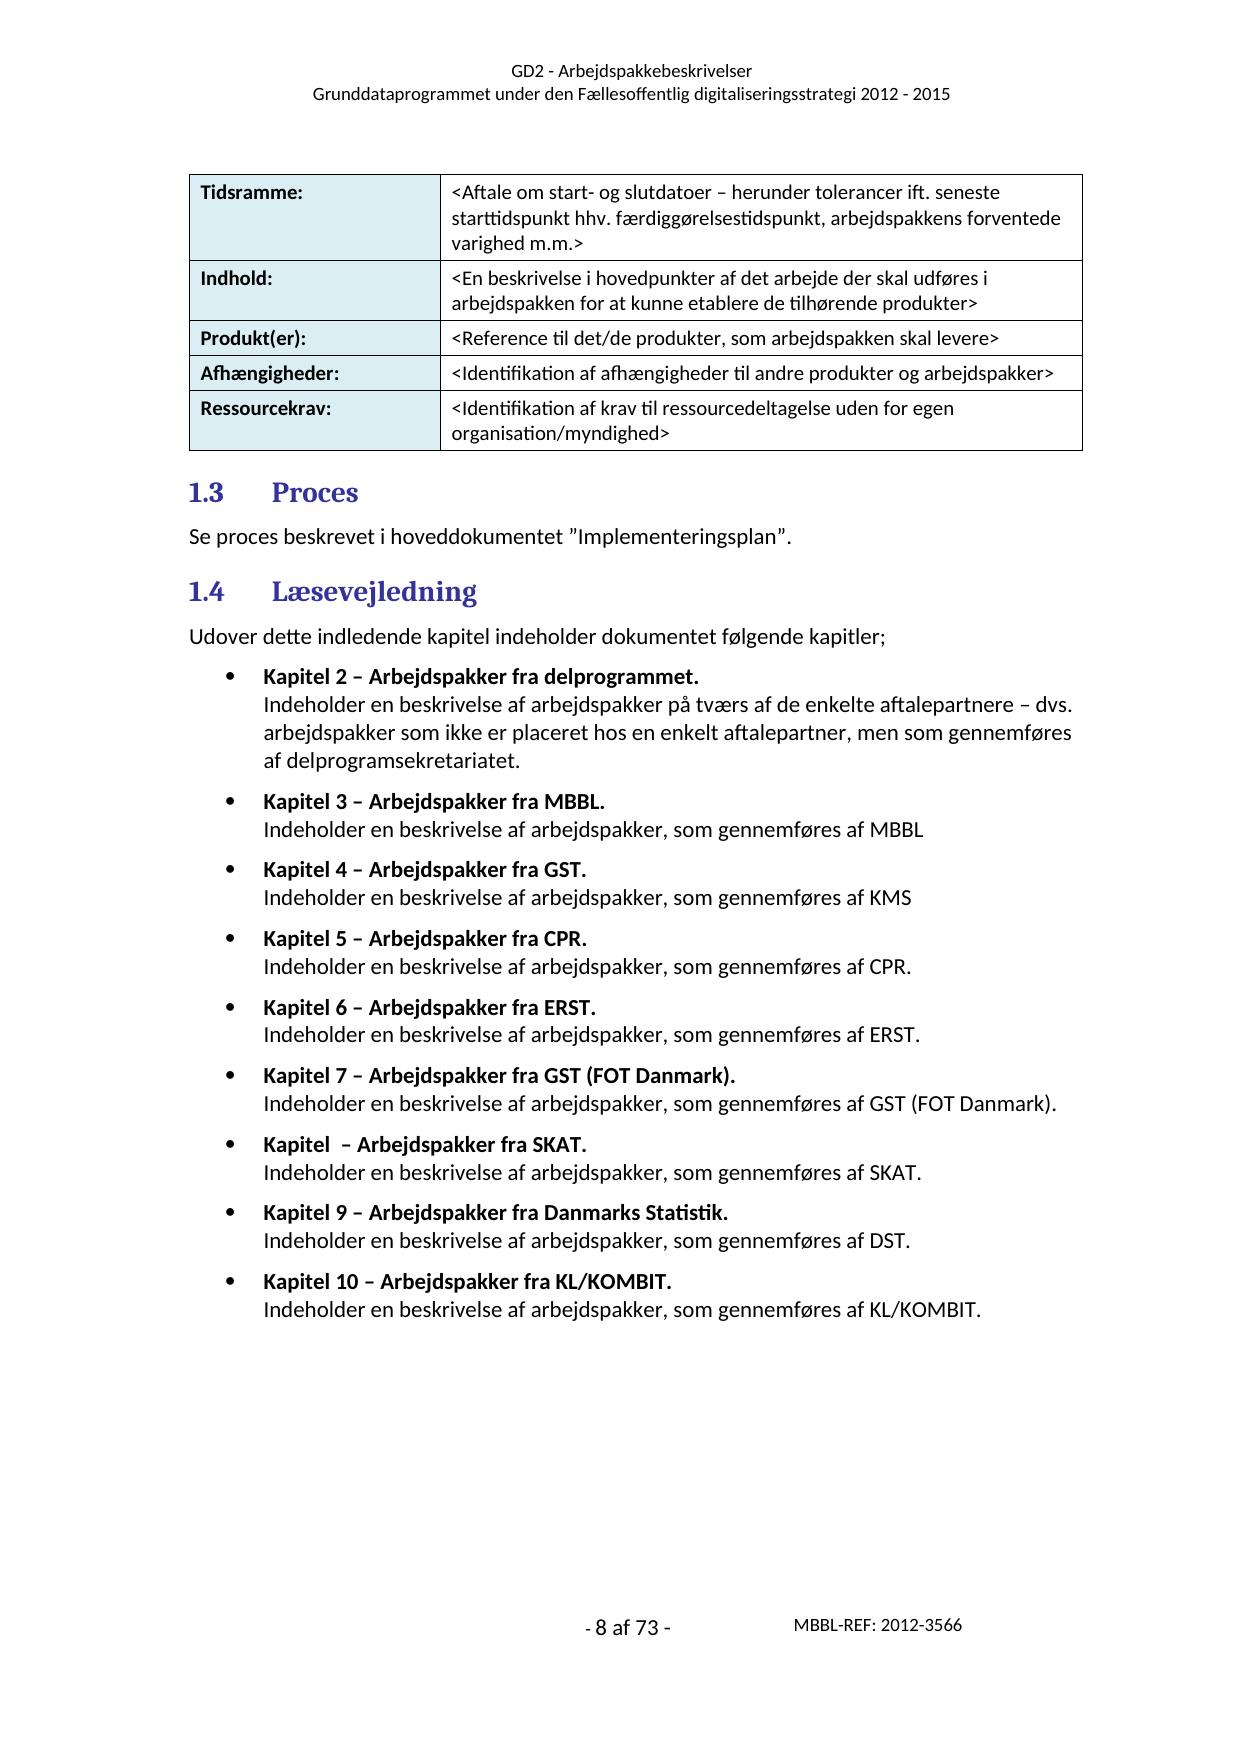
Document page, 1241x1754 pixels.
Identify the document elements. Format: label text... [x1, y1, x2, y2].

list Kapitel 5 – Arbejdspakker fra CPR. Indeholder en beskrivelse af arbejdspakker, som gennemføres af CPR. [226, 924, 1075, 980]
list Kapitel 6 – Arbejdspakker fra ERST. Indeholder en beskrivelse af arbejdspakker, som gennemføres af ERST. [226, 993, 1075, 1049]
table_cell Afhængigheder: [190, 356, 440, 390]
subtitle Læsevejledning [189, 575, 1075, 609]
subtitle Proces [189, 476, 1075, 509]
list Kapitel 10 – Arbejdspakker fra KL/KOMBIT. Indeholder en beskrivelse af arbejdspakker, som gennemføres af KL/KOMBIT. [226, 1267, 1075, 1323]
list Kapitel 9 – Arbejdspakker fra Danmarks Statistik. Indeholder en beskrivelse af arbejdspakker, som gennemføres af DST. [226, 1198, 1075, 1254]
table_cell Produkt(er): [190, 321, 440, 355]
text Udover dette indledende kapitel indeholder dokumentet følgende kapitler; [189, 622, 1075, 650]
table_cell <Identifikation af afhængigheder til andre produkter og arbejdspakker> [441, 356, 1082, 390]
text Se proces beskrevet i hoveddokumentet ”Implementeringsplan”. [189, 522, 1075, 550]
table_cell Tidsramme: [190, 175, 440, 260]
table_cell <En beskrivelse i hovedpunkter af det arbejde der skal udføres i arbejdspakken for at kunne etablere de tilhørende produkter> [441, 261, 1082, 320]
table_cell <Identifikation af krav til ressourcedeltagelse uden for egen organisation/myndighed> [441, 391, 1082, 450]
table_cell <Reference til det/de produkter, som arbejdspakken skal levere> [441, 321, 1082, 355]
table_cell <Aftale om start- og slutdatoer – herunder tolerancer ift. seneste starttidspunkt hhv. færdiggørelsestidspunkt, arbejdspakkens forventede varighed m.m.> [441, 175, 1082, 260]
list Kapitel 7 – Arbejdspakker fra GST (FOT Danmark). Indeholder en beskrivelse af arbejdspakker, som gennemføres af GST (FOT Danmark). [226, 1061, 1075, 1117]
list Kapitel 2 – Arbejdspakker fra delprogrammet. Indeholder en beskrivelse af arbejdspakker på tværs af de enkelte aftalepartnere – dvs. arbejdspakker som ikke er placeret hos en enkelt aftalepartner, men som gennemføres af delprogramsekretariatet. [226, 662, 1075, 774]
list Kapitel 3 – Arbejdspakker fra MBBL. Indeholder en beskrivelse af arbejdspakker, som gennemføres af MBBL [226, 787, 1075, 843]
table_cell Indhold: [190, 261, 440, 320]
list Kapitel – Arbejdspakker fra SKAT. Indeholder en beskrivelse af arbejdspakker, som gennemføres af SKAT. [226, 1130, 1075, 1186]
table_cell Ressourcekrav: [190, 391, 440, 450]
list Kapitel 4 – Arbejdspakker fra GST. Indeholder en beskrivelse af arbejdspakker, som gennemføres af KMS [226, 856, 1075, 912]
